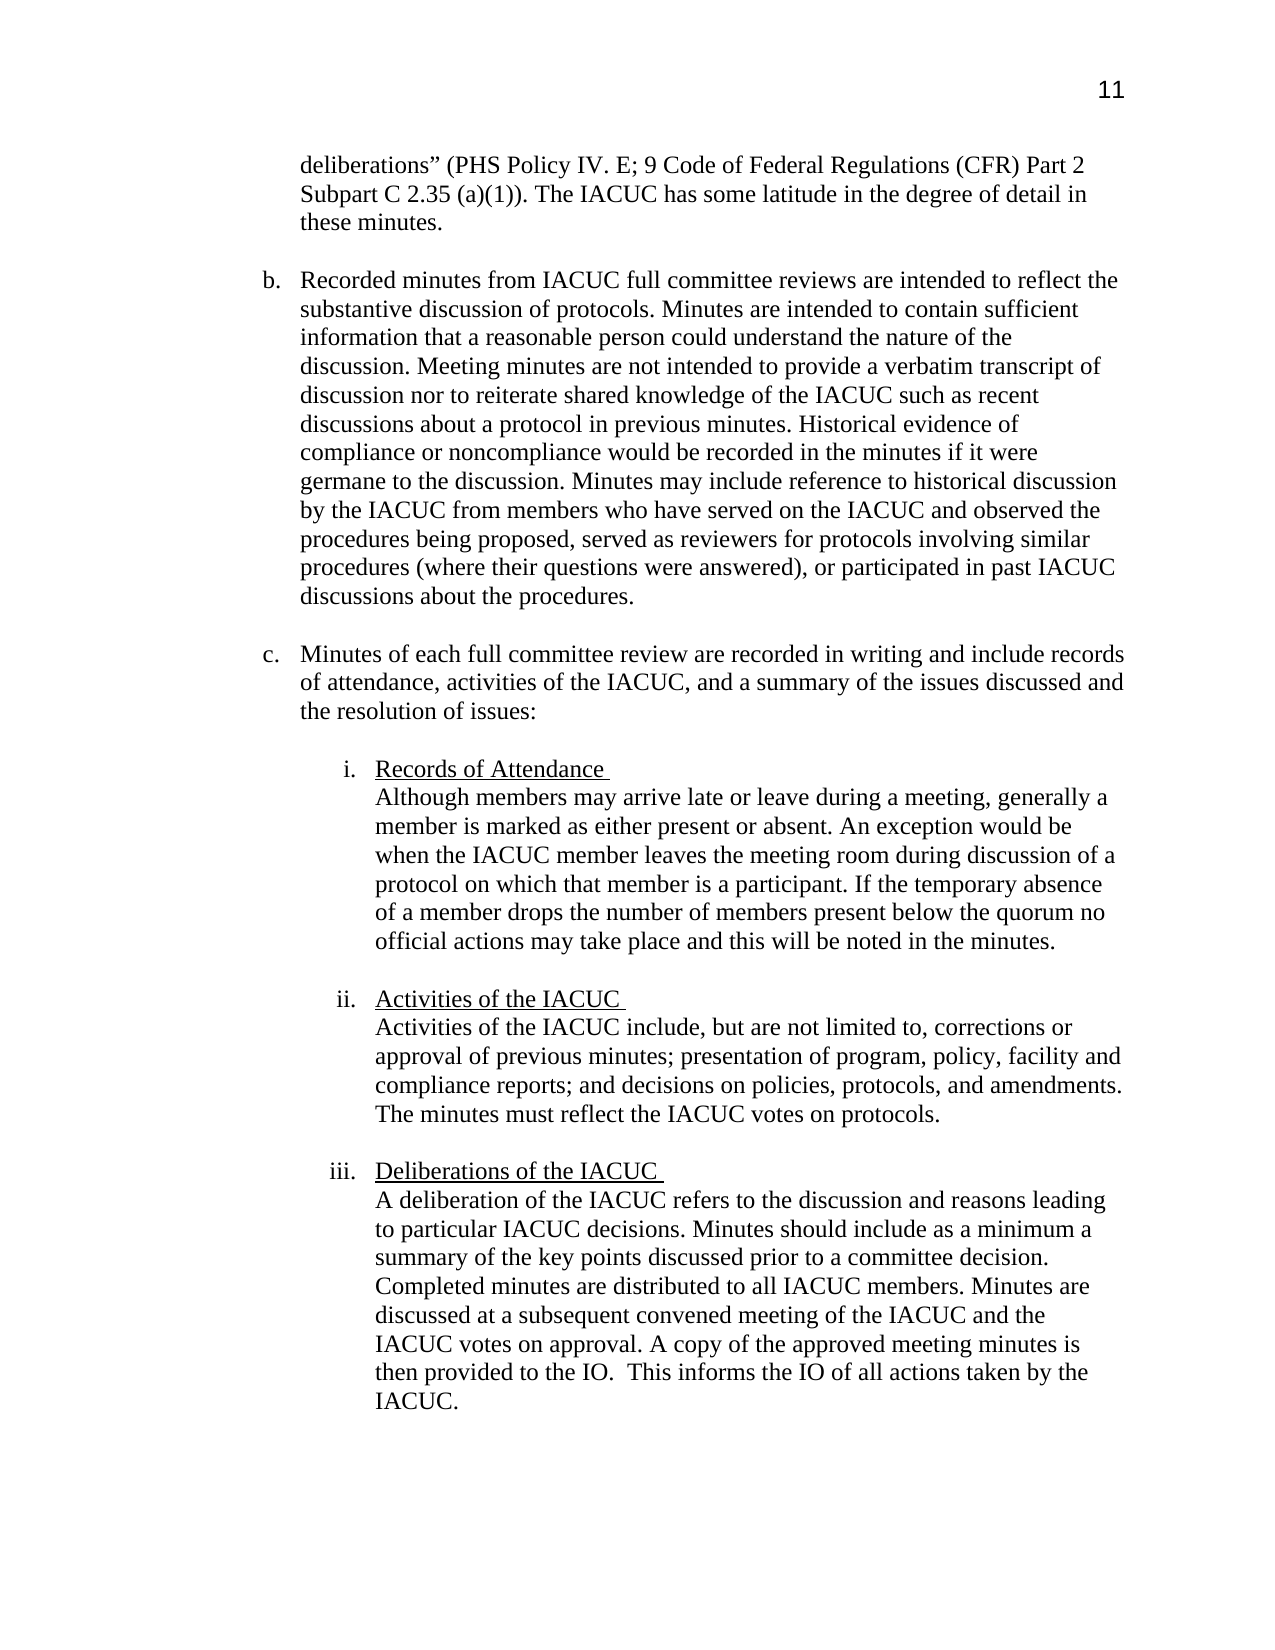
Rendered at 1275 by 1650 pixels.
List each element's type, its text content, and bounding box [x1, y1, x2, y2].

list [262, 150, 1125, 236]
list A deliberation of the IACUC refers to the discussion and reasons leading to particular IACUC decisions. Minutes should include as a minimum a summary of the key points discussed prior to a committee decision. Completed minutes are distributed to all IACUC members. Minutes are discussed at a subsequent convened meeting of the IACUC and the IACUC votes on approval. A copy of the approved meeting minutes is then provided to the IO. This informs the IO of all actions taken by the IACUC. [375, 1185, 1125, 1415]
text Activities of the IACUC include, but are not limited to, corrections or approval of previous minutes; presentation of program, policy, facility and compliance reports; and decisions on policies, protocols, and amendments. The minutes must reflect the IACUC votes on protocols. [375, 1012, 1125, 1127]
list Deliberations of the IACUC [356, 1156, 1125, 1185]
list Records of Attendance [356, 754, 1125, 782]
list Recorded minutes from IACUC full committee reviews are intended to reflect the substantive discussion of protocols. Minutes are intended to contain sufficient information that a reasonable person could understand the nature of the discussion. Meeting minutes are not intended to provide a verbatim transcript of discussion nor to reiterate shared knowledge of the IACUC such as recent discussions about a protocol in previous minutes. Historical evidence of compliance or noncompliance would be recorded in the minutes if it were germane to the discussion. Minutes may include reference to historical discussion by the IACUC from members who have served on the IACUC and observed the procedures being proposed, served as reviewers for protocols involving similar procedures (where their questions were answered), or participated in past IACUC discussions about the procedures. [262, 265, 1125, 610]
list Activities of the IACUC [356, 984, 1125, 1012]
list Although members may arrive late or leave during a meeting, generally a member is marked as either present or absent. An exception would be when the IACUC member leaves the meeting room during discussion of a protocol on which that member is a participant. If the temporary absence of a member drops the number of members present below the quorum no official actions may take place and this will be noted in the minutes. [375, 782, 1125, 955]
list Minutes of each full committee review are recorded in writing and include records of attendance, activities of the IACUC, and a summary of the issues discussed and the resolution of issues: [262, 639, 1125, 725]
